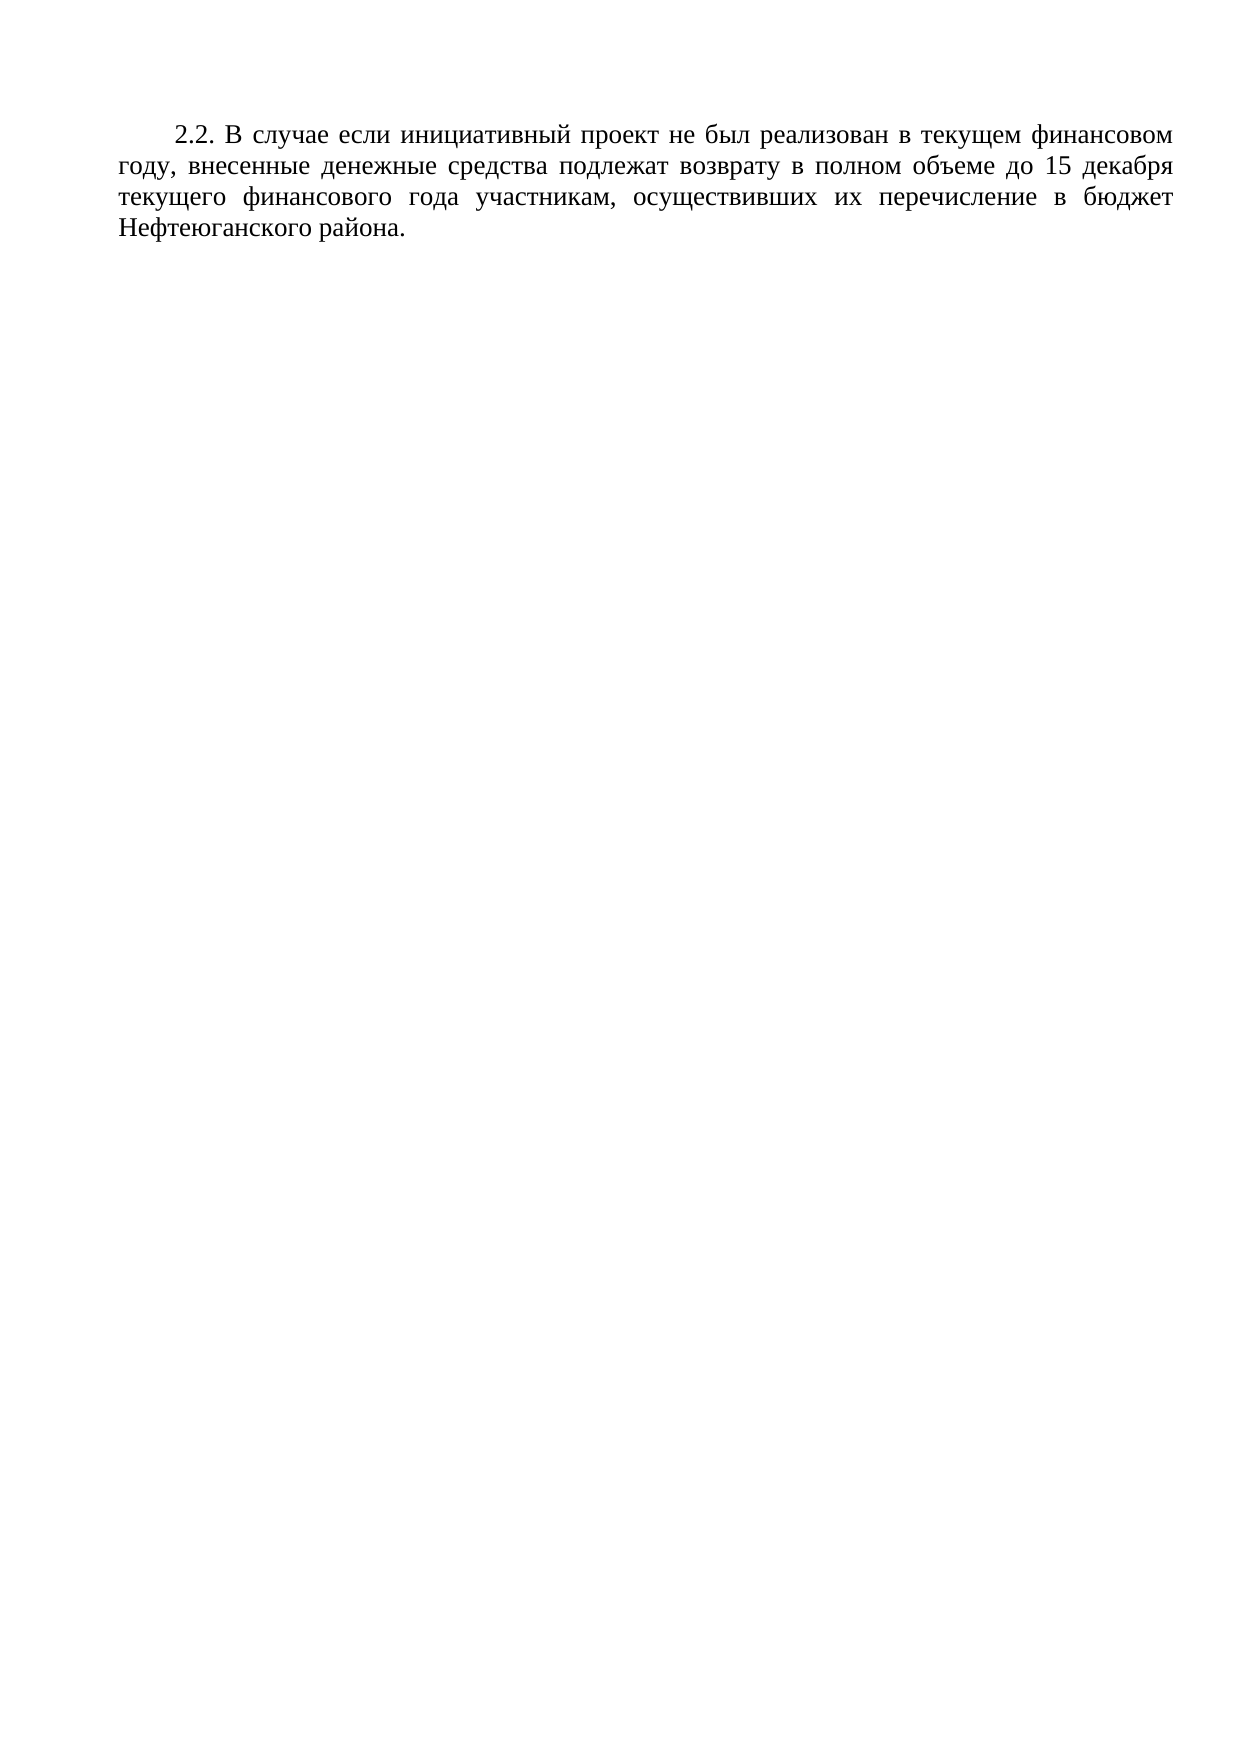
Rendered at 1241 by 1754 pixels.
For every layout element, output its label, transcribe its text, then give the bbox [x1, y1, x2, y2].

text 2.2. В случае если инициативный проект не был реализован в текущем финансовом году, внесенные денежные средства подлежат возврату в полном объеме до 15 декабря текущего финансового года участникам, осуществивших их перечисление в бюджет Нефтеюганского района. [118, 118, 1175, 243]
